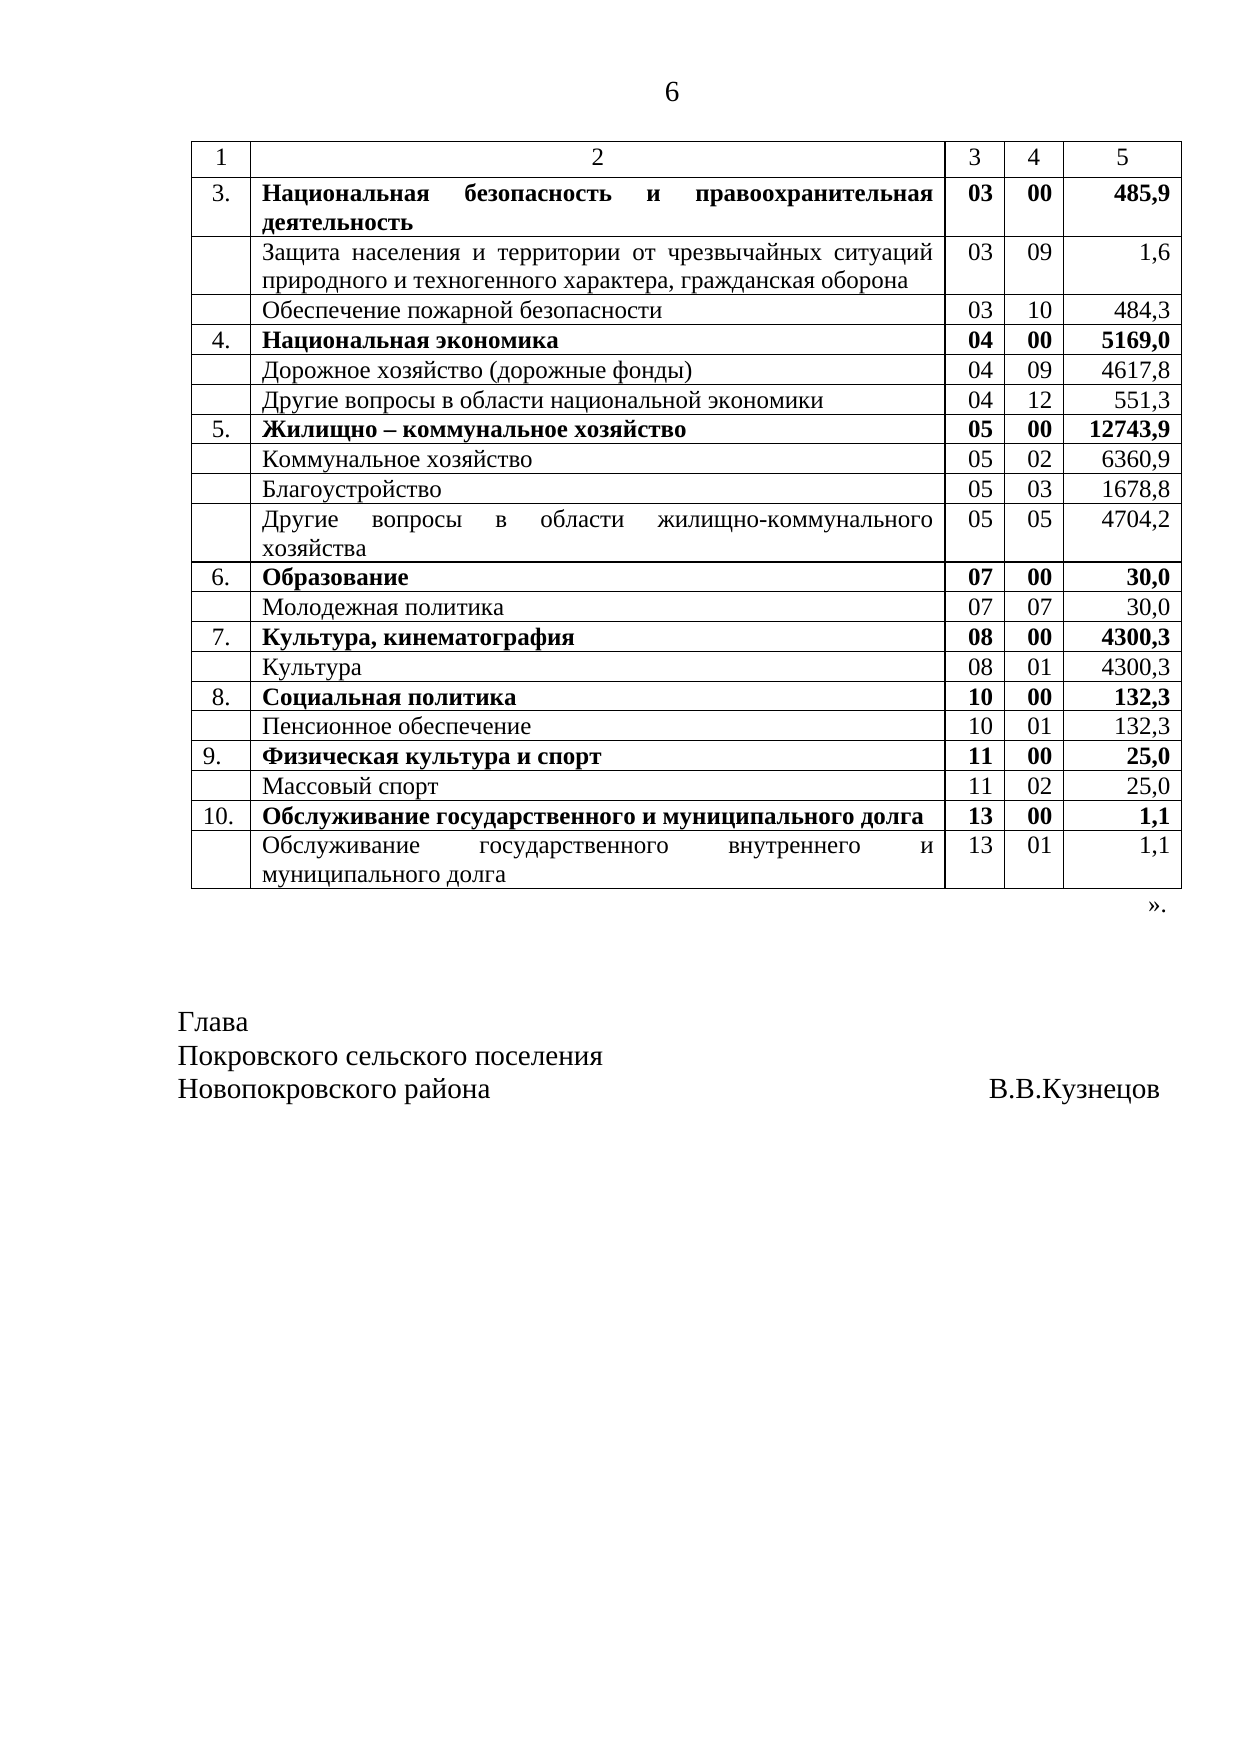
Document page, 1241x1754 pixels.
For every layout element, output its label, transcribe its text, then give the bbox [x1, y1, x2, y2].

table_cell [192, 711, 250, 740]
table_cell [192, 831, 250, 888]
table_header 1 [192, 142, 250, 177]
table_cell 30,0 [1064, 592, 1181, 621]
table_header 2 [251, 142, 944, 177]
table_cell [192, 355, 250, 384]
table_cell [192, 474, 250, 503]
table_cell 00 [1005, 563, 1063, 591]
table_cell 03 [946, 237, 1004, 294]
table_cell 4617,8 [1064, 355, 1181, 384]
table_cell 01 [1005, 711, 1063, 740]
table_cell Жилищно – коммунальное хозяйство [251, 415, 944, 443]
table_cell 10. [192, 801, 250, 829]
table_cell 07 [946, 563, 1004, 591]
table_cell 12743,9 [1064, 415, 1181, 443]
table_cell 03 [1005, 474, 1063, 503]
table_cell 02 [1005, 771, 1063, 800]
table_cell 1,6 [1064, 237, 1181, 294]
table_cell 485,9 [1064, 178, 1181, 236]
table_cell Коммунальное хозяйство [251, 444, 944, 473]
table_cell 10 [946, 711, 1004, 740]
table_cell 11 [946, 771, 1004, 800]
table_cell 8. [192, 682, 250, 710]
table_cell Физическая культура и спорт [251, 741, 944, 770]
table_cell 05 [946, 474, 1004, 503]
table_header 5 [1064, 142, 1181, 177]
table_cell 10 [946, 682, 1004, 710]
table_cell 09 [1005, 355, 1063, 384]
table_header 4 [1005, 142, 1063, 177]
table_cell [192, 444, 250, 473]
table_cell 12 [1005, 385, 1063, 413]
table_cell 04 [946, 355, 1004, 384]
table_cell 04 [946, 385, 1004, 413]
table_cell Массовый спорт [251, 771, 944, 800]
table_cell Пенсионное обеспечение [251, 711, 944, 740]
table_cell Образование [251, 563, 944, 591]
table_cell 04 [946, 325, 1004, 354]
table_cell 4300,3 [1064, 652, 1181, 681]
table_cell 6360,9 [1064, 444, 1181, 473]
table_cell 25,0 [1064, 771, 1181, 800]
table_cell 6. [192, 563, 250, 591]
table_cell Молодежная политика [251, 592, 944, 621]
table_cell 3. [192, 178, 250, 236]
table_cell 4300,3 [1064, 622, 1181, 651]
table_cell Обслуживание государственного внутреннего и муниципального долга [251, 831, 944, 888]
table_cell 132,3 [1064, 682, 1181, 710]
table_cell 5. [192, 415, 250, 443]
table_cell 00 [1005, 622, 1063, 651]
table_cell Обеспечение пожарной безопасности [251, 295, 944, 324]
table_cell 9. [192, 741, 250, 770]
table_cell 25,0 [1064, 741, 1181, 770]
table_cell 132,3 [1064, 711, 1181, 740]
table_cell Культура [251, 652, 944, 681]
table_cell 08 [946, 652, 1004, 681]
table_cell Дорожное хозяйство (дорожные фонды) [251, 355, 944, 384]
table_cell Другие вопросы в области жилищно-коммунального хозяйства [251, 504, 944, 561]
table_cell 02 [1005, 444, 1063, 473]
table_cell 10 [1005, 295, 1063, 324]
table_cell 05 [1005, 504, 1063, 561]
table_cell 00 [1005, 178, 1063, 236]
table_cell 7. [192, 622, 250, 651]
table_cell 07 [1005, 592, 1063, 621]
table_cell 08 [946, 622, 1004, 651]
table_cell 4. [192, 325, 250, 354]
text Покровского сельского поселения [177, 1038, 1167, 1071]
table_cell 05 [946, 504, 1004, 561]
table_cell 4704,2 [1064, 504, 1181, 561]
table_cell 13 [946, 831, 1004, 888]
table_cell Культура, кинематография [251, 622, 944, 651]
table_cell [192, 385, 250, 413]
table_cell 07 [946, 592, 1004, 621]
table_cell 1,1 [1064, 801, 1181, 829]
table_cell 00 [1005, 801, 1063, 829]
table_cell 03 [946, 178, 1004, 236]
table_cell 01 [1005, 831, 1063, 888]
table_cell 13 [946, 801, 1004, 829]
table_cell Защита населения и территории от чрезвычайных ситуаций природного и техногенного характера, гражданская оборона [251, 237, 944, 294]
table_cell 01 [1005, 652, 1063, 681]
text ». [177, 889, 1167, 918]
table_cell Другие вопросы в области национальной экономики [251, 385, 944, 413]
text Новопокровского района В.В.Кузнецов [177, 1071, 1167, 1105]
table_cell 09 [1005, 237, 1063, 294]
table_cell 1678,8 [1064, 474, 1181, 503]
table_header 3 [946, 142, 1004, 177]
table_cell 05 [946, 415, 1004, 443]
table_cell [192, 237, 250, 294]
table_cell Благоустройство [251, 474, 944, 503]
table_cell 5169,0 [1064, 325, 1181, 354]
table_cell 1,1 [1064, 831, 1181, 888]
table_cell 00 [1005, 682, 1063, 710]
table_cell 00 [1005, 415, 1063, 443]
table_cell 00 [1005, 325, 1063, 354]
table_cell 03 [946, 295, 1004, 324]
table_cell Социальная политика [251, 682, 944, 710]
table_cell [192, 295, 250, 324]
table_cell 484,3 [1064, 295, 1181, 324]
table_cell [192, 652, 250, 681]
table_cell [192, 592, 250, 621]
table_cell 30,0 [1064, 563, 1181, 591]
table_cell 00 [1005, 741, 1063, 770]
table_cell 11 [946, 741, 1004, 770]
table_cell Обслуживание государственного и муниципального долга [251, 801, 944, 829]
table_cell Национальная экономика [251, 325, 944, 354]
table_cell Национальная безопасность и правоохранительная деятельность [251, 178, 944, 236]
table_cell [192, 504, 250, 561]
text Глава [177, 1004, 1167, 1038]
table_cell [192, 771, 250, 800]
table_cell 551,3 [1064, 385, 1181, 413]
table_cell 05 [946, 444, 1004, 473]
